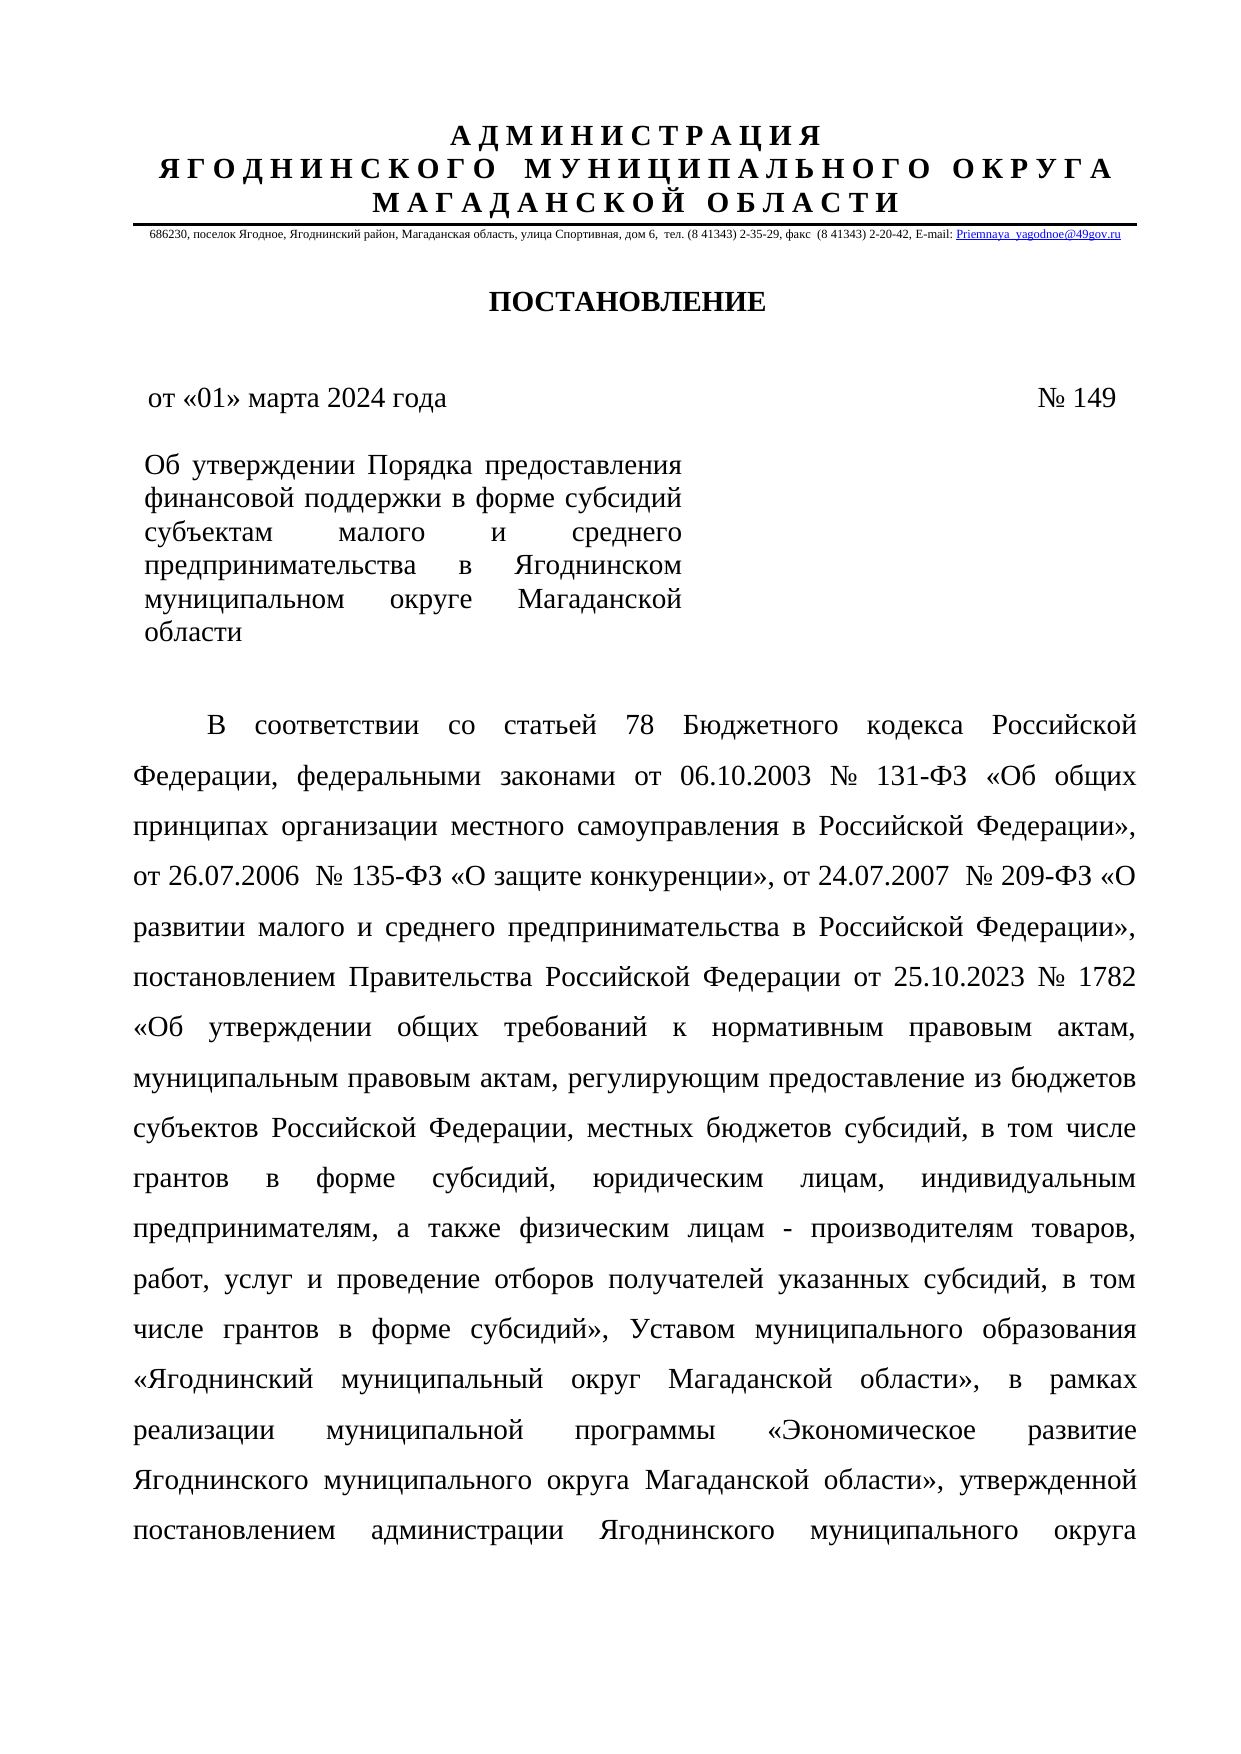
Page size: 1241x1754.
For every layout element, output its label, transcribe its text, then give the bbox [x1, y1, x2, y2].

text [133, 707, 1137, 1546]
text А Д М И Н И С Т Р А Ц И Я [133, 118, 1137, 152]
text от «01» марта 2024 года № 149 [148, 380, 1137, 413]
text ПОСТАНОВЛЕНИЕ [118, 284, 1137, 317]
text М А Г А Д А Н С К О Й О Б Л А С Т И [133, 185, 1137, 219]
table_header [122, 447, 705, 707]
text 686230, поселок Ягодное, Ягоднинский район, Магаданская область, улица Спортивная, дом 6, тел. (8 41343) 2-35-29, факс (8 41343) 2-20-42, E-mail: Priemnaya_yagodnoe@49gov.ru [133, 226, 1137, 241]
text Я Г О Д Н И Н С К О Г О М У Н И Ц И П А Л Ь Н О Г О О К Р У Г А [133, 152, 1137, 185]
